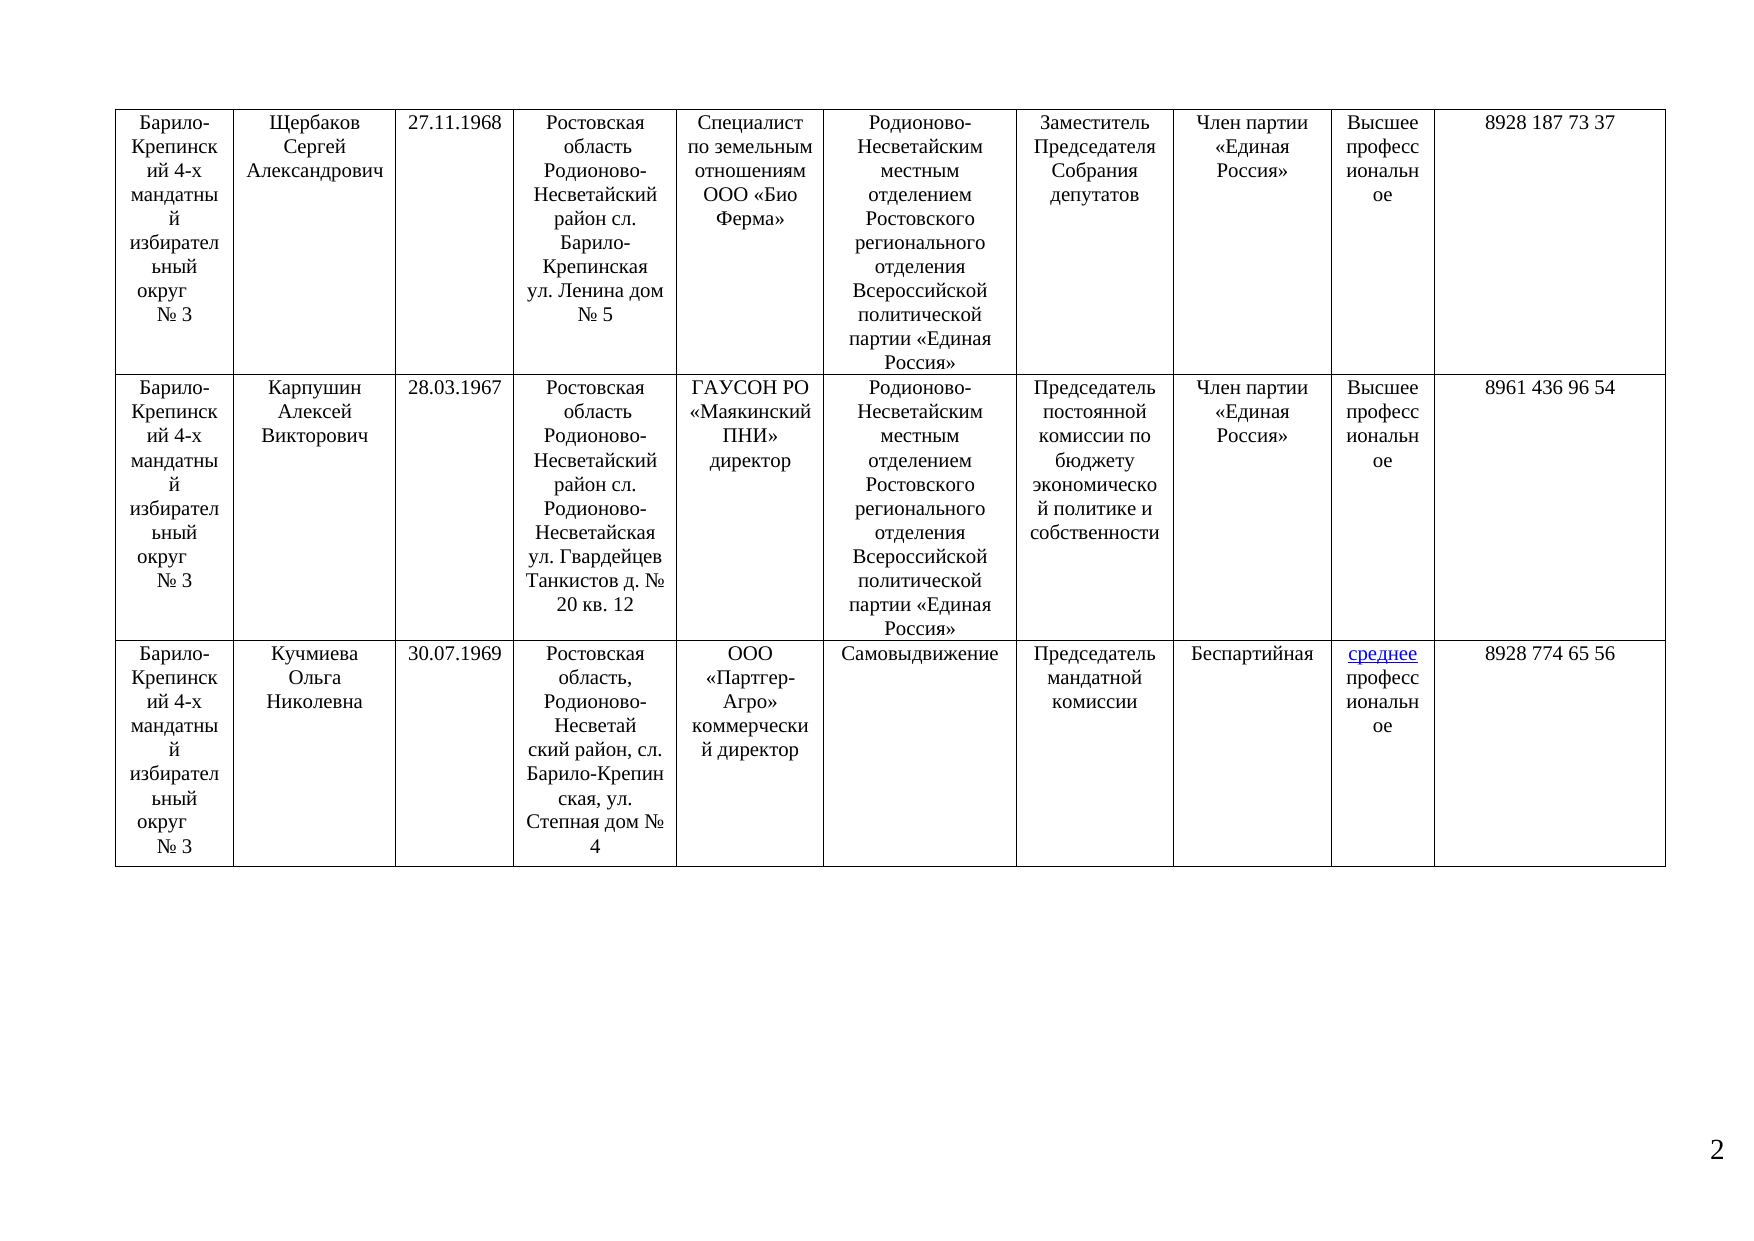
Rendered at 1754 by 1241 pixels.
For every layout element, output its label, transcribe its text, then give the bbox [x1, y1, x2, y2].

table_cell Высшее профессиональное [1332, 110, 1434, 374]
table_cell Член партии «Единая Россия» [1174, 375, 1331, 640]
table_cell Председатель постоянной комиссии по бюджету экономической политике и собственности [1017, 375, 1173, 640]
table_cell 8928 187 73 37 [1435, 110, 1665, 374]
table_cell Барило-Крепинский 4-х мандатный избирательный округ № 3 [116, 110, 233, 374]
table_cell 8928 774 65 56 [1435, 641, 1665, 866]
table_cell 8961 436 96 54 [1435, 375, 1665, 640]
table_cell Самовыдвижение [824, 641, 1016, 866]
table_cell Карпушин Алексей Викторович [234, 375, 395, 640]
table_cell Кучмиева Ольга Николевна [234, 641, 395, 866]
table_cell ООО «Партгер-Агро» коммерческий директор [677, 641, 823, 866]
table_cell Родионово-Несветайским местным отделением Ростовского регионального отделения Всероссийской политической партии «Единая Россия» [824, 110, 1016, 374]
table_cell Ростовская область, Родионово-Несветай ский район, сл. Барило-Крепин ская, ул. Степная дом № 4 [514, 641, 676, 866]
table_cell Беспартийная [1174, 641, 1331, 866]
table_cell 27.11.1968 [396, 110, 513, 374]
table_cell Член партии «Единая Россия» [1174, 110, 1331, 374]
table_cell среднее профессиональное [1332, 641, 1434, 866]
table_cell Барило-Крепинский 4-х мандатный избирательный округ № 3 [116, 641, 233, 866]
table_cell Председатель мандатной комиссии [1017, 641, 1173, 866]
table_cell Специалист по земельным отношениям ООО «Био Ферма» [677, 110, 823, 374]
table_cell 30.07.1969 [396, 641, 513, 866]
table_cell Родионово-Несветайским местным отделением Ростовского регионального отделения Всероссийской политической партии «Единая Россия» [824, 375, 1016, 640]
table_cell Барило-Крепинский 4-х мандатный избирательный округ № 3 [116, 375, 233, 640]
table_cell Щербаков Сергей Александрович [234, 110, 395, 374]
table_cell Ростовская область Родионово-Несветайский район сл. Родионово-Несветайская ул. Гвардейцев Танкистов д. № 20 кв. 12 [514, 375, 676, 640]
table_cell Ростовская область Родионово-Несветайский район сл. Барило-Крепинская ул. Ленина дом № 5 [514, 110, 676, 374]
table_cell Заместитель Председателя Собрания депутатов [1017, 110, 1173, 374]
table_cell Высшее профессиональное [1332, 375, 1434, 640]
table_cell ГАУСОН РО «Маякинский ПНИ» директор [677, 375, 823, 640]
table_cell 28.03.1967 [396, 375, 513, 640]
